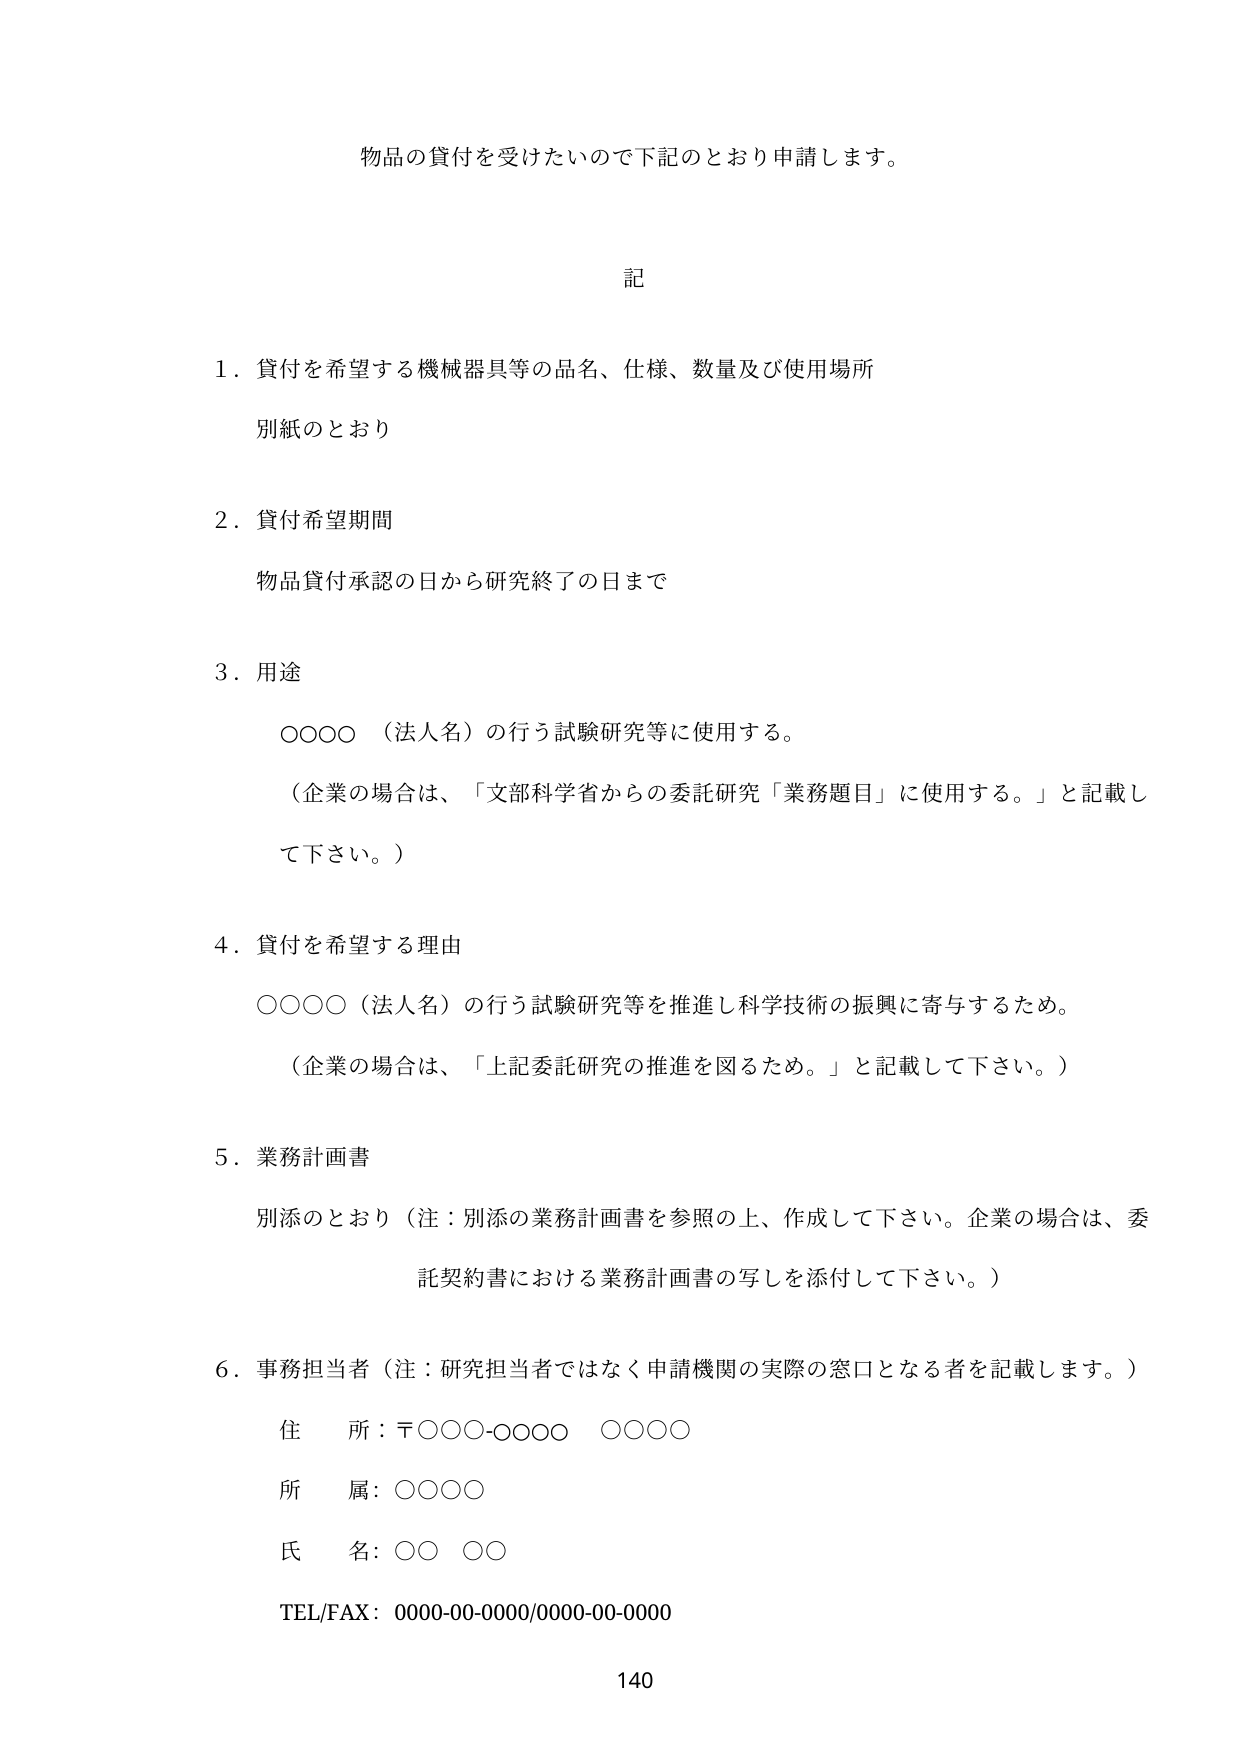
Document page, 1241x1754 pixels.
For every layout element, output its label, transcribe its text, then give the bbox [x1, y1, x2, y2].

text 物品貸付承認の日から研究終了の日まで [119, 549, 1150, 610]
text （企業の場合は、「上記委託研究の推進を図るため。」と記載して下さい。） [119, 1034, 1150, 1095]
text TEL/FAX：0000-00-0000/0000-00-0000 [119, 1580, 1150, 1641]
text 別紙のとおり [119, 398, 1150, 459]
text 別添のとおり（注：別添の業務計画書を参照の上、作成して下さい。企業の場合は、委託契約書における業務計画書の写しを添付して下さい。） [119, 1186, 1150, 1307]
text ４．貸付を希望する理由 [119, 913, 1150, 974]
text ２．貸付希望期間 [119, 489, 1150, 549]
text 物品の貸付を受けたいので下記のとおり申請します。 [119, 125, 1150, 186]
text 記 [119, 246, 1150, 307]
text ５．業務計画書 [119, 1126, 1150, 1186]
text （企業の場合は、「文部科学省からの委託研究「業務題目」に使用する。」と記載して下さい。） [258, 762, 1150, 883]
text 住 所：〒○○○-○○○○ ○○○○ [119, 1398, 1150, 1459]
text ○○○○（法人名）の行う試験研究等に使用する。 [119, 701, 1150, 762]
text ３．用途 [119, 641, 1150, 701]
text ○○○○（法人名）の行う試験研究等を推進し科学技術の振興に寄与するため。 [119, 974, 1150, 1034]
text 所 属：○○○○ [119, 1459, 1150, 1519]
text 氏 名：○○ ○○ [119, 1519, 1150, 1580]
text １．貸付を希望する機械器具等の品名、仕様、数量及び使用場所 [119, 337, 1150, 398]
text ６．事務担当者（注：研究担当者ではなく申請機関の実際の窓口となる者を記載します。） [119, 1338, 1150, 1398]
